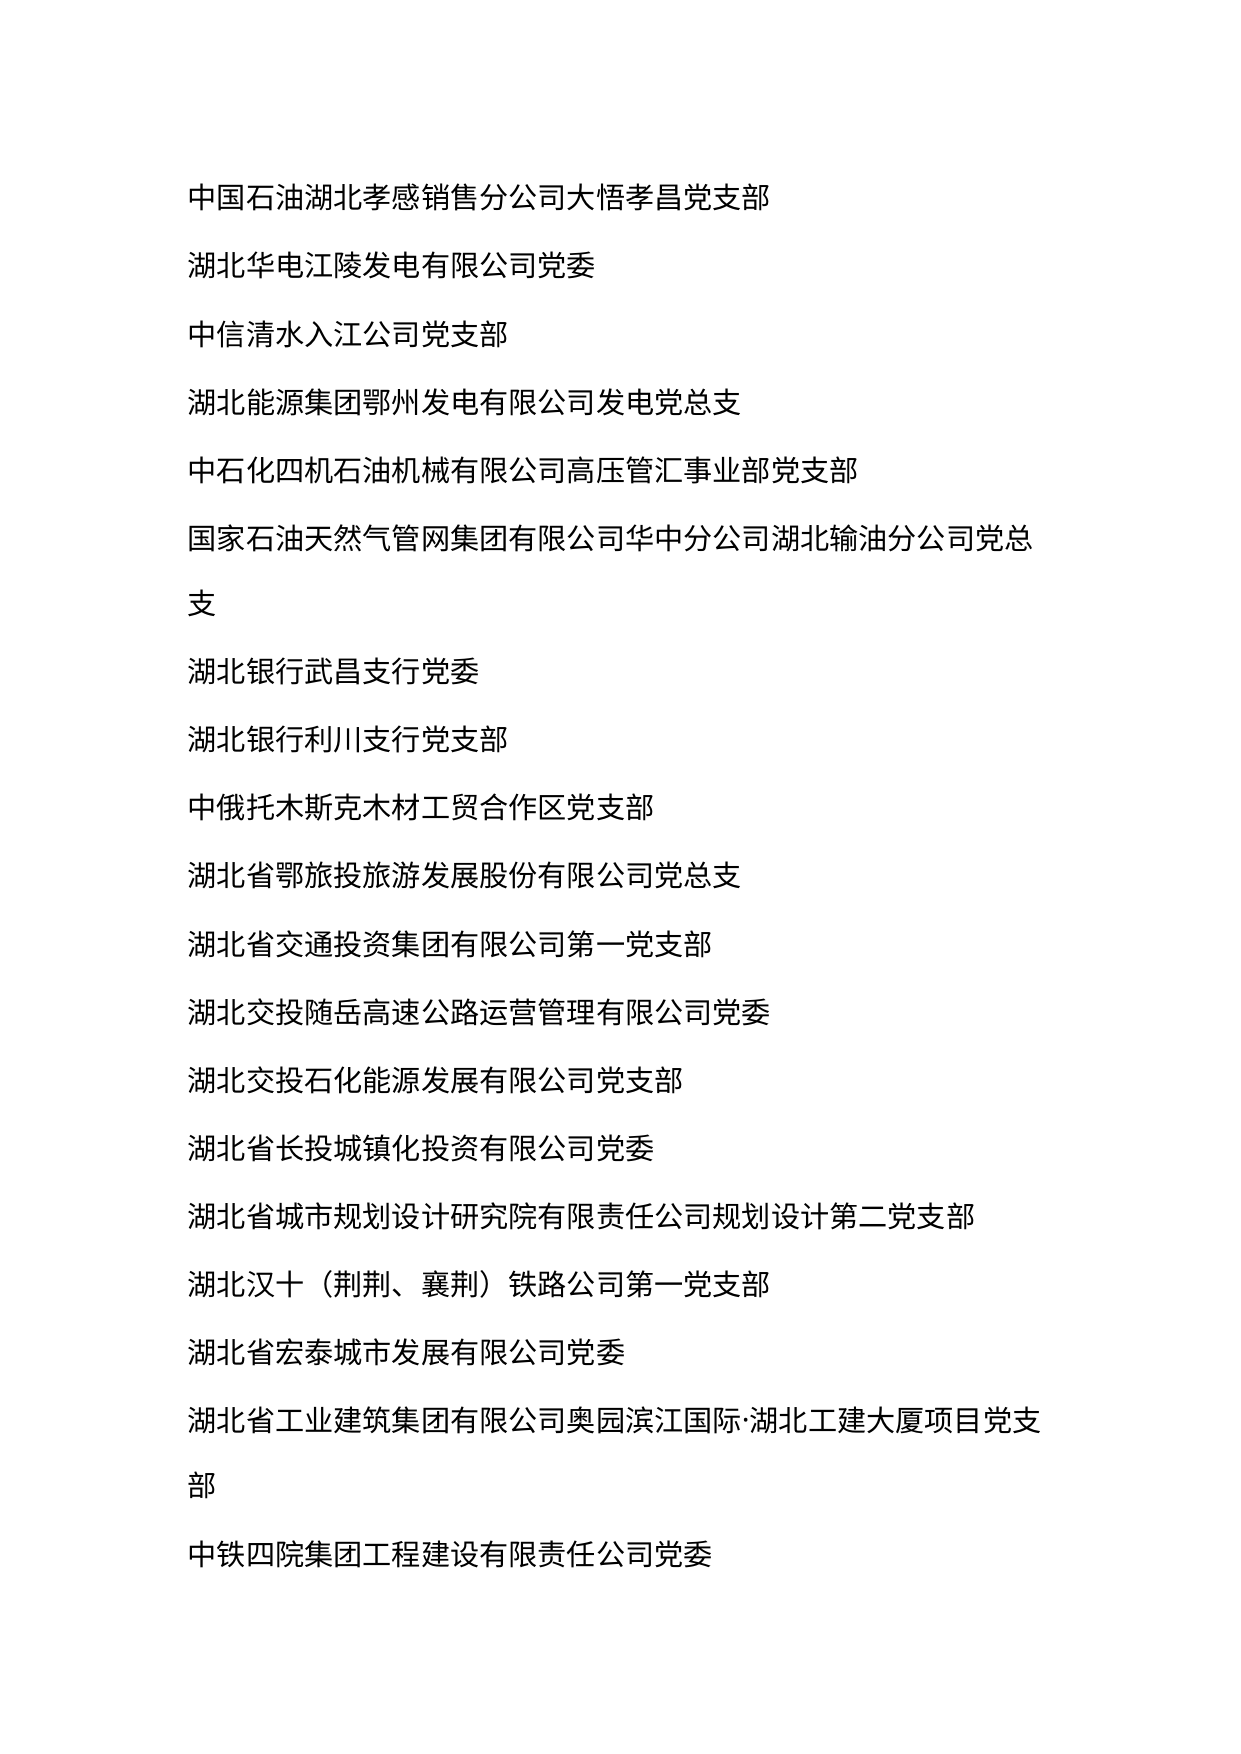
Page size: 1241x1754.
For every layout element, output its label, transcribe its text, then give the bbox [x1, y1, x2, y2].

table_cell 湖北省城市规划设计研究院有限责任公司规划设计第二党支部 [186, 1181, 1061, 1249]
table_cell 湖北交投石化能源发展有限公司党支部 [186, 1045, 1061, 1113]
table_cell 国家石油天然气管网集团有限公司华中分公司湖北输油分公司党总支 [186, 503, 1061, 636]
table_cell 中俄托木斯克木材工贸合作区党支部 [186, 772, 1061, 840]
table_cell 湖北银行利川支行党支部 [186, 704, 1061, 772]
table_cell 中铁四院集团工程建设有限责任公司党委 [186, 1518, 1061, 1586]
table_cell 湖北省长投城镇化投资有限公司党委 [186, 1113, 1061, 1181]
table_cell 湖北省工业建筑集团有限公司奥园滨江国际·湖北工建大厦项目党支部 [186, 1385, 1061, 1518]
table_cell 中信清水入江公司党支部 [186, 298, 1061, 366]
table_cell 湖北华电江陵发电有限公司党委 [186, 230, 1061, 298]
table_cell 中石化四机石油机械有限公司高压管汇事业部党支部 [186, 435, 1061, 503]
table_cell 湖北省鄂旅投旅游发展股份有限公司党总支 [186, 840, 1061, 908]
table_cell 湖北省交通投资集团有限公司第一党支部 [186, 908, 1061, 976]
table_cell 中国石油湖北孝感销售分公司大悟孝昌党支部 [186, 162, 1061, 230]
table_cell 湖北银行武昌支行党委 [186, 636, 1061, 704]
table_cell 湖北省宏泰城市发展有限公司党委 [186, 1317, 1061, 1385]
table_cell 湖北能源集团鄂州发电有限公司发电党总支 [186, 366, 1061, 434]
table_cell 湖北交投随岳高速公路运营管理有限公司党委 [186, 976, 1061, 1044]
table_cell 湖北汉十（荆荆、襄荆）铁路公司第一党支部 [186, 1249, 1061, 1317]
